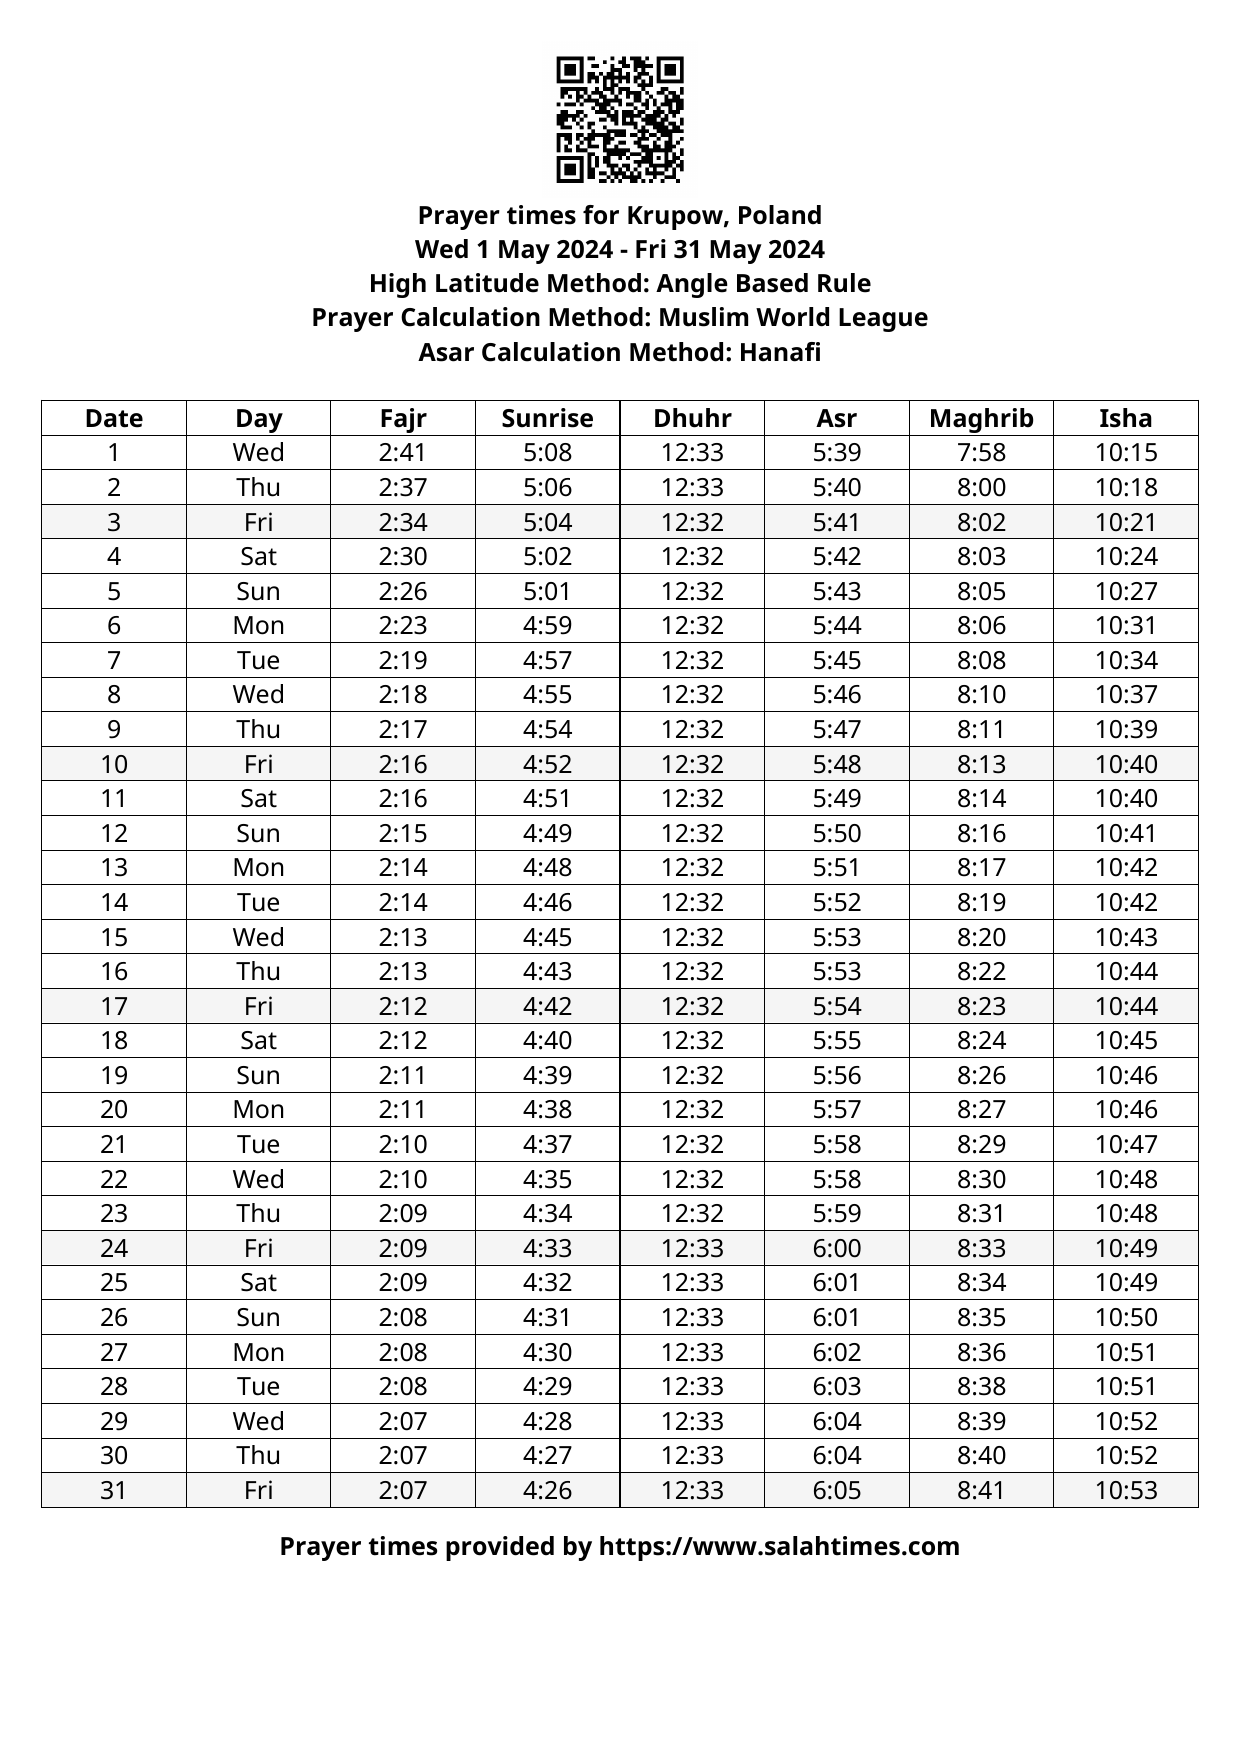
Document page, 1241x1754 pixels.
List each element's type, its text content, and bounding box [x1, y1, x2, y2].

table_cell 6:01 [765, 1266, 909, 1299]
table_cell 12:32 [621, 1162, 764, 1195]
table_cell 5:43 [765, 574, 909, 607]
table_cell 9 [42, 712, 186, 746]
table_cell 26 [42, 1300, 186, 1334]
table_cell Tue [187, 1127, 330, 1161]
table_cell 8:24 [910, 1024, 1053, 1057]
table_cell Tue [187, 1369, 330, 1403]
table_cell 4:28 [476, 1404, 619, 1437]
table_cell Tue [187, 643, 330, 677]
table_cell 5:06 [476, 470, 619, 504]
table_cell 12:32 [621, 816, 764, 849]
table_cell 10:51 [1054, 1369, 1198, 1403]
table_cell 10 [42, 747, 186, 780]
table_cell 6:01 [765, 1300, 909, 1334]
table_cell 8:22 [910, 954, 1053, 988]
table_cell 10:52 [1054, 1439, 1198, 1472]
table_cell 5:46 [765, 678, 909, 711]
table_cell 5:42 [765, 539, 909, 573]
table_cell 4:37 [476, 1127, 619, 1161]
table_cell 16 [42, 954, 186, 988]
table_cell 5:40 [765, 470, 909, 504]
table_cell 8 [42, 678, 186, 711]
table_cell 10:44 [1054, 954, 1198, 988]
table_cell 2:09 [331, 1266, 475, 1299]
table_cell Fri [187, 505, 330, 538]
table_cell 5:59 [765, 1196, 909, 1230]
table_cell 8:35 [910, 1300, 1053, 1334]
table_cell 2:18 [331, 678, 475, 711]
table_cell 2:41 [331, 436, 475, 469]
table_cell 5:54 [765, 989, 909, 1022]
table_cell 10:48 [1054, 1196, 1198, 1230]
table_cell 2:08 [331, 1300, 475, 1334]
table_cell 2:08 [331, 1335, 475, 1368]
table_cell Sun [187, 816, 330, 849]
table_cell 12:33 [621, 1473, 764, 1507]
table_cell 2:07 [331, 1439, 475, 1472]
table_cell 2:13 [331, 954, 475, 988]
table_cell 6:03 [765, 1369, 909, 1403]
table_cell 5:02 [476, 539, 619, 573]
table_cell 8:10 [910, 678, 1053, 711]
table_cell Thu [187, 954, 330, 988]
table_cell 8:31 [910, 1196, 1053, 1230]
table_cell 12:32 [621, 1196, 764, 1230]
table_cell 12:33 [621, 1369, 764, 1403]
text High Latitude Method: Angle Based Rule [42, 266, 1198, 300]
table_cell 8:20 [910, 920, 1053, 953]
table_cell 5:44 [765, 609, 909, 642]
table_cell 4:55 [476, 678, 619, 711]
table_cell 2:10 [331, 1127, 475, 1161]
table_cell 8:39 [910, 1404, 1053, 1437]
table_cell 4:38 [476, 1093, 619, 1126]
table_cell 10:49 [1054, 1231, 1198, 1264]
table_cell 8:30 [910, 1162, 1053, 1195]
table_cell 12:32 [621, 712, 764, 746]
table_cell Sat [187, 1024, 330, 1057]
table_cell 2:37 [331, 470, 475, 504]
table_cell 6:04 [765, 1439, 909, 1472]
table_cell Sat [187, 1266, 330, 1299]
table_header Day [187, 401, 330, 434]
table_cell 19 [42, 1058, 186, 1092]
table_cell 7:58 [910, 436, 1053, 469]
table_cell 5:41 [765, 505, 909, 538]
table_cell Wed [187, 678, 330, 711]
table_header Isha [1054, 401, 1198, 434]
picture [542, 41, 699, 198]
table_cell 4:26 [476, 1473, 619, 1507]
table_cell 2:07 [331, 1473, 475, 1507]
table_cell 5:53 [765, 920, 909, 953]
table_cell 12:32 [621, 1058, 764, 1092]
text Prayer times for Krupow, Poland [42, 198, 1198, 232]
table_cell 10:53 [1054, 1473, 1198, 1507]
table_cell 12:32 [621, 1024, 764, 1057]
table_cell 2:34 [331, 505, 475, 538]
table_cell 22 [42, 1162, 186, 1195]
table_cell 6:02 [765, 1335, 909, 1368]
table_cell 8:13 [910, 747, 1053, 780]
table_cell 2:11 [331, 1093, 475, 1126]
table_cell 2:12 [331, 989, 475, 1022]
table_cell 8:41 [910, 1473, 1053, 1507]
table_cell 2:13 [331, 920, 475, 953]
table_cell 4:49 [476, 816, 619, 849]
text Prayer times provided by https://www.salahtimes.com [42, 1528, 1198, 1563]
table_cell 5:56 [765, 1058, 909, 1092]
table_cell 30 [42, 1439, 186, 1472]
table_cell 5:52 [765, 885, 909, 919]
table_header Asr [765, 401, 909, 434]
table_cell 8:16 [910, 816, 1053, 849]
table_cell 12:32 [621, 1093, 764, 1126]
table_cell 28 [42, 1369, 186, 1403]
table_cell 23 [42, 1196, 186, 1230]
table_cell Mon [187, 1093, 330, 1126]
table_cell 10:18 [1054, 470, 1198, 504]
table_cell 5 [42, 574, 186, 607]
table_cell 12:32 [621, 609, 764, 642]
table_cell 5:50 [765, 816, 909, 849]
table_cell 2:30 [331, 539, 475, 573]
table_cell 2:14 [331, 885, 475, 919]
table_cell Fri [187, 989, 330, 1022]
table_cell 6:04 [765, 1404, 909, 1437]
table_cell 29 [42, 1404, 186, 1437]
table_cell 10:34 [1054, 643, 1198, 677]
table_cell 4:43 [476, 954, 619, 988]
table_cell 2:09 [331, 1231, 475, 1264]
table_cell 5:01 [476, 574, 619, 607]
table_cell 5:49 [765, 781, 909, 815]
table_cell 4:32 [476, 1266, 619, 1299]
table_cell 4:29 [476, 1369, 619, 1403]
table_cell 12:33 [621, 470, 764, 504]
table_cell Thu [187, 1439, 330, 1472]
table_cell 12:33 [621, 1231, 764, 1264]
table_cell 2:16 [331, 781, 475, 815]
table_cell 10:44 [1054, 989, 1198, 1022]
table_cell 12:32 [621, 954, 764, 988]
table_cell Mon [187, 1335, 330, 1368]
table_cell 12:33 [621, 1266, 764, 1299]
table_cell Sun [187, 1300, 330, 1334]
table_cell 12:32 [621, 1127, 764, 1161]
table_cell 18 [42, 1024, 186, 1057]
table_cell 10:46 [1054, 1093, 1198, 1126]
text Wed 1 May 2024 - Fri 31 May 2024 [42, 232, 1198, 266]
table_cell 21 [42, 1127, 186, 1161]
table_cell 8:38 [910, 1369, 1053, 1403]
table_cell 10:21 [1054, 505, 1198, 538]
table_cell 8:36 [910, 1335, 1053, 1368]
table_cell 10:52 [1054, 1404, 1198, 1437]
table_cell 4:48 [476, 851, 619, 884]
table_cell 10:42 [1054, 885, 1198, 919]
table_cell 4:31 [476, 1300, 619, 1334]
table_cell 25 [42, 1266, 186, 1299]
table_cell Thu [187, 712, 330, 746]
table_cell 4:51 [476, 781, 619, 815]
table_cell Wed [187, 1162, 330, 1195]
table_cell 4:34 [476, 1196, 619, 1230]
table_cell 5:47 [765, 712, 909, 746]
table_cell 2:16 [331, 747, 475, 780]
table_cell Thu [187, 1196, 330, 1230]
table_cell 2:08 [331, 1369, 475, 1403]
table_cell 10:51 [1054, 1335, 1198, 1368]
table_cell 2:17 [331, 712, 475, 746]
table_cell 4:33 [476, 1231, 619, 1264]
table_cell 2:14 [331, 851, 475, 884]
table_cell 7 [42, 643, 186, 677]
table_cell 12:33 [621, 1335, 764, 1368]
table_cell 5:57 [765, 1093, 909, 1126]
table_cell 4:40 [476, 1024, 619, 1057]
table_cell 10:47 [1054, 1127, 1198, 1161]
table_cell 12:33 [621, 1300, 764, 1334]
table_cell 10:27 [1054, 574, 1198, 607]
table_cell 15 [42, 920, 186, 953]
text Asar Calculation Method: Hanafi [42, 334, 1198, 368]
table_cell 5:04 [476, 505, 619, 538]
table_cell 27 [42, 1335, 186, 1368]
table_cell Sun [187, 574, 330, 607]
table_cell 12:32 [621, 920, 764, 953]
table_cell 10:50 [1054, 1300, 1198, 1334]
table_cell 4:46 [476, 885, 619, 919]
table_cell Wed [187, 1404, 330, 1437]
table_cell 4:52 [476, 747, 619, 780]
table_cell 8:00 [910, 470, 1053, 504]
table_cell 10:31 [1054, 609, 1198, 642]
table_cell 8:29 [910, 1127, 1053, 1161]
table_cell 10:46 [1054, 1058, 1198, 1092]
table_cell 4:27 [476, 1439, 619, 1472]
table_cell 4:57 [476, 643, 619, 677]
table_cell 10:49 [1054, 1266, 1198, 1299]
table_cell Fri [187, 1231, 330, 1264]
table_cell 2:15 [331, 816, 475, 849]
table_cell 5:58 [765, 1162, 909, 1195]
table_cell 12:32 [621, 539, 764, 573]
table_cell 17 [42, 989, 186, 1022]
table_cell 10:40 [1054, 781, 1198, 815]
table_header Sunrise [476, 401, 619, 434]
table_cell 10:15 [1054, 436, 1198, 469]
table_cell 6:05 [765, 1473, 909, 1507]
table_cell 4:42 [476, 989, 619, 1022]
table_cell 2:26 [331, 574, 475, 607]
table_cell Sat [187, 781, 330, 815]
table_cell 4:30 [476, 1335, 619, 1368]
table_cell 5:08 [476, 436, 619, 469]
table_cell Sat [187, 539, 330, 573]
table_cell 10:45 [1054, 1024, 1198, 1057]
table_cell 4:39 [476, 1058, 619, 1092]
table_cell 10:41 [1054, 816, 1198, 849]
table_cell 12:32 [621, 643, 764, 677]
table_cell Fri [187, 1473, 330, 1507]
table_cell Wed [187, 920, 330, 953]
table_cell 4:45 [476, 920, 619, 953]
table_cell 31 [42, 1473, 186, 1507]
table_cell 24 [42, 1231, 186, 1264]
table_cell 2 [42, 470, 186, 504]
table_cell 10:48 [1054, 1162, 1198, 1195]
table_cell 10:24 [1054, 539, 1198, 573]
table_cell 11 [42, 781, 186, 815]
table_cell 8:27 [910, 1093, 1053, 1126]
table_cell 4:35 [476, 1162, 619, 1195]
table_cell 12:32 [621, 678, 764, 711]
table_cell 5:55 [765, 1024, 909, 1057]
table_cell 12:32 [621, 505, 764, 538]
table_header Fajr [331, 401, 475, 434]
table_cell 2:19 [331, 643, 475, 677]
table_cell 8:06 [910, 609, 1053, 642]
table_cell 8:40 [910, 1439, 1053, 1472]
table_cell 10:39 [1054, 712, 1198, 746]
table_cell 2:09 [331, 1196, 475, 1230]
table_cell 8:02 [910, 505, 1053, 538]
table_cell 10:40 [1054, 747, 1198, 780]
table_cell Tue [187, 885, 330, 919]
table_cell 6 [42, 609, 186, 642]
table_cell 10:42 [1054, 851, 1198, 884]
table_cell 5:45 [765, 643, 909, 677]
table_cell 4:59 [476, 609, 619, 642]
table_cell 8:19 [910, 885, 1053, 919]
table_cell 2:23 [331, 609, 475, 642]
table_cell 8:14 [910, 781, 1053, 815]
table_cell Sun [187, 1058, 330, 1092]
table_cell 5:51 [765, 851, 909, 884]
table_cell 8:26 [910, 1058, 1053, 1092]
table_cell 8:34 [910, 1266, 1053, 1299]
table_cell 20 [42, 1093, 186, 1126]
table_cell 3 [42, 505, 186, 538]
table_cell Thu [187, 470, 330, 504]
table_cell 8:05 [910, 574, 1053, 607]
table_cell 12:33 [621, 1439, 764, 1472]
table_cell 8:33 [910, 1231, 1053, 1264]
table_cell 13 [42, 851, 186, 884]
table_cell 5:58 [765, 1127, 909, 1161]
table_cell 5:48 [765, 747, 909, 780]
table_cell 4:54 [476, 712, 619, 746]
table_cell 6:00 [765, 1231, 909, 1264]
table_cell 1 [42, 436, 186, 469]
table_cell 8:11 [910, 712, 1053, 746]
table_cell 4 [42, 539, 186, 573]
table_cell Mon [187, 609, 330, 642]
table_cell 2:07 [331, 1404, 475, 1437]
table_cell 8:08 [910, 643, 1053, 677]
table_cell 12:33 [621, 436, 764, 469]
table_cell 12:32 [621, 885, 764, 919]
table_cell 12:33 [621, 1404, 764, 1437]
table_cell Fri [187, 747, 330, 780]
table_header Date [42, 401, 186, 434]
table_cell 5:39 [765, 436, 909, 469]
table_cell 2:12 [331, 1024, 475, 1057]
table_cell 12:32 [621, 747, 764, 780]
table_cell 12 [42, 816, 186, 849]
table_cell 8:17 [910, 851, 1053, 884]
table_cell 12:32 [621, 851, 764, 884]
text Prayer Calculation Method: Muslim World League [42, 300, 1198, 334]
table_cell Mon [187, 851, 330, 884]
table_cell 12:32 [621, 989, 764, 1022]
table_cell 12:32 [621, 781, 764, 815]
table_cell 5:53 [765, 954, 909, 988]
table_cell 12:32 [621, 574, 764, 607]
table_cell 10:37 [1054, 678, 1198, 711]
table_cell 2:11 [331, 1058, 475, 1092]
table_cell 8:03 [910, 539, 1053, 573]
table_header Maghrib [910, 401, 1053, 434]
table_cell Wed [187, 436, 330, 469]
table_cell 8:23 [910, 989, 1053, 1022]
table_cell 2:10 [331, 1162, 475, 1195]
table_cell 10:43 [1054, 920, 1198, 953]
table_header Dhuhr [621, 401, 764, 434]
table_cell 14 [42, 885, 186, 919]
